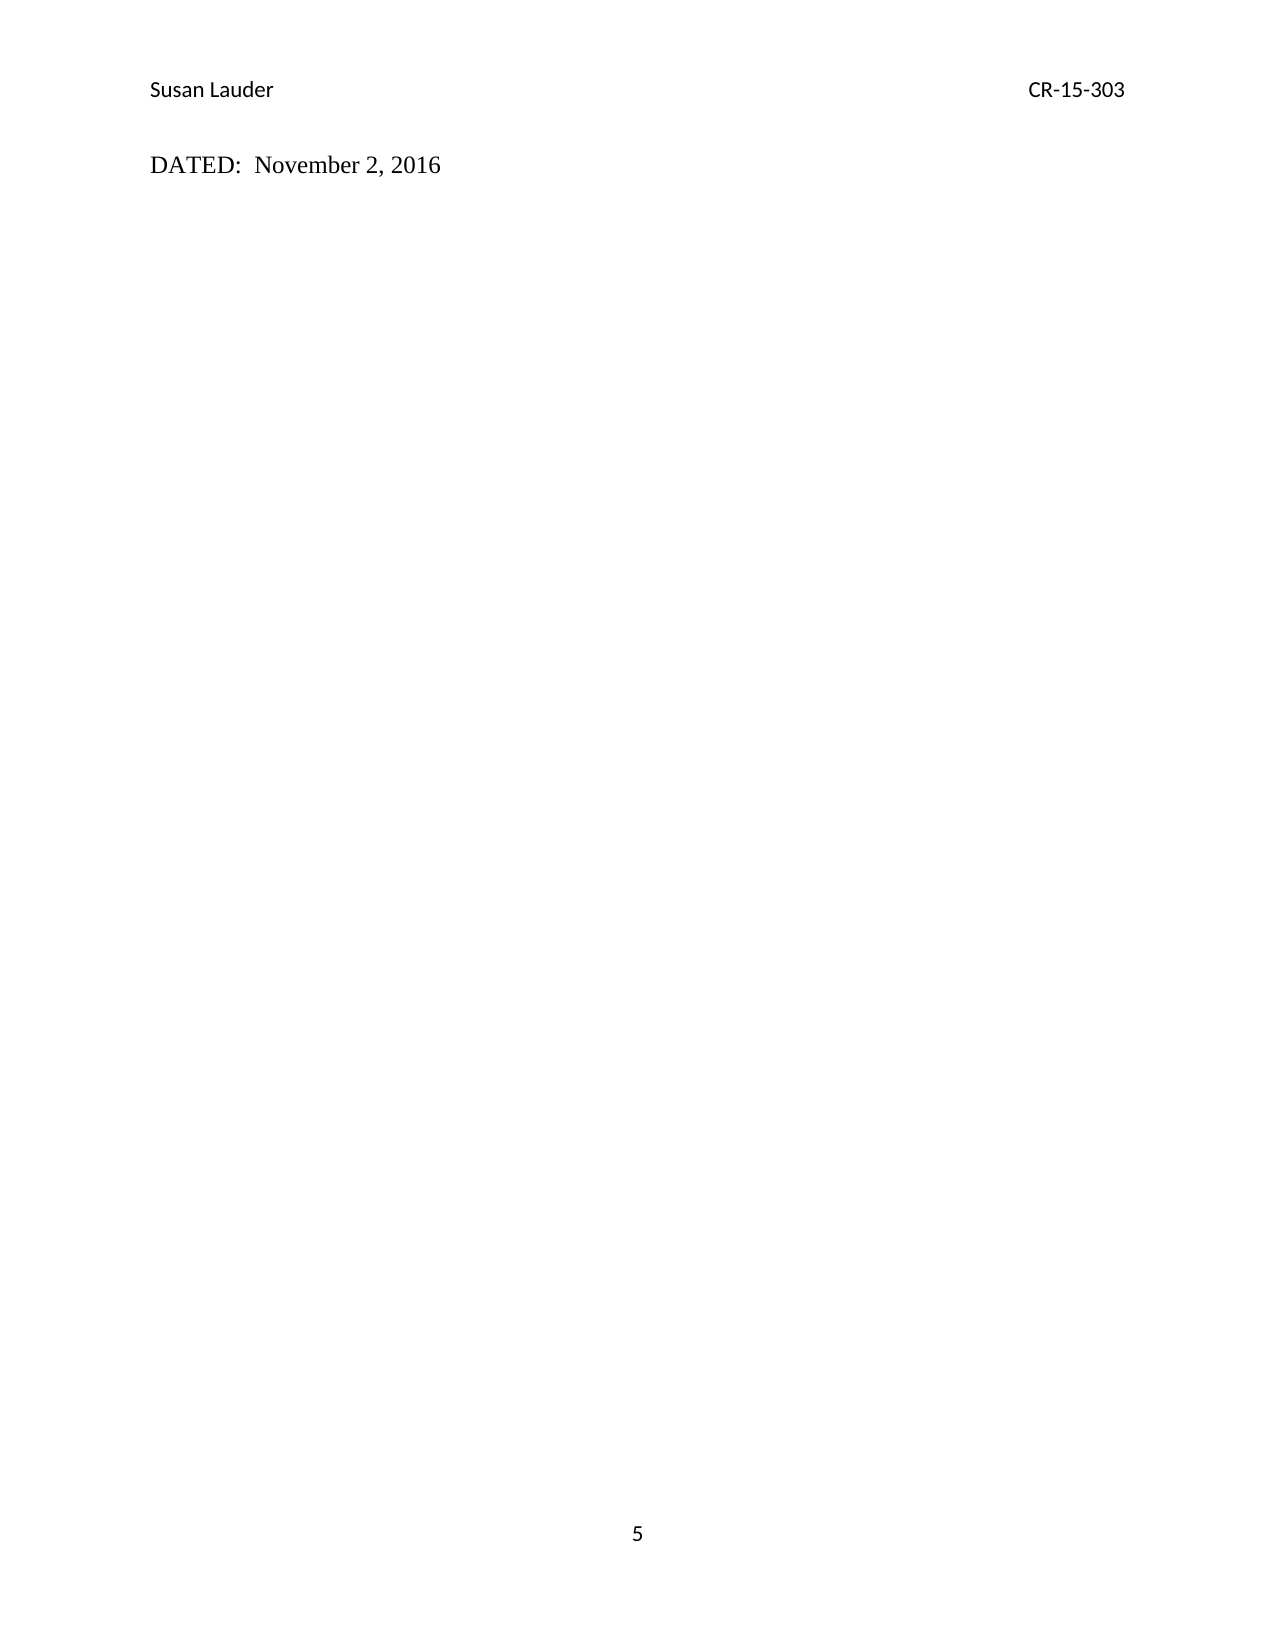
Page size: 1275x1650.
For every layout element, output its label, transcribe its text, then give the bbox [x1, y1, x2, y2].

text DATED: November 2, 2016 [150, 150, 1125, 179]
